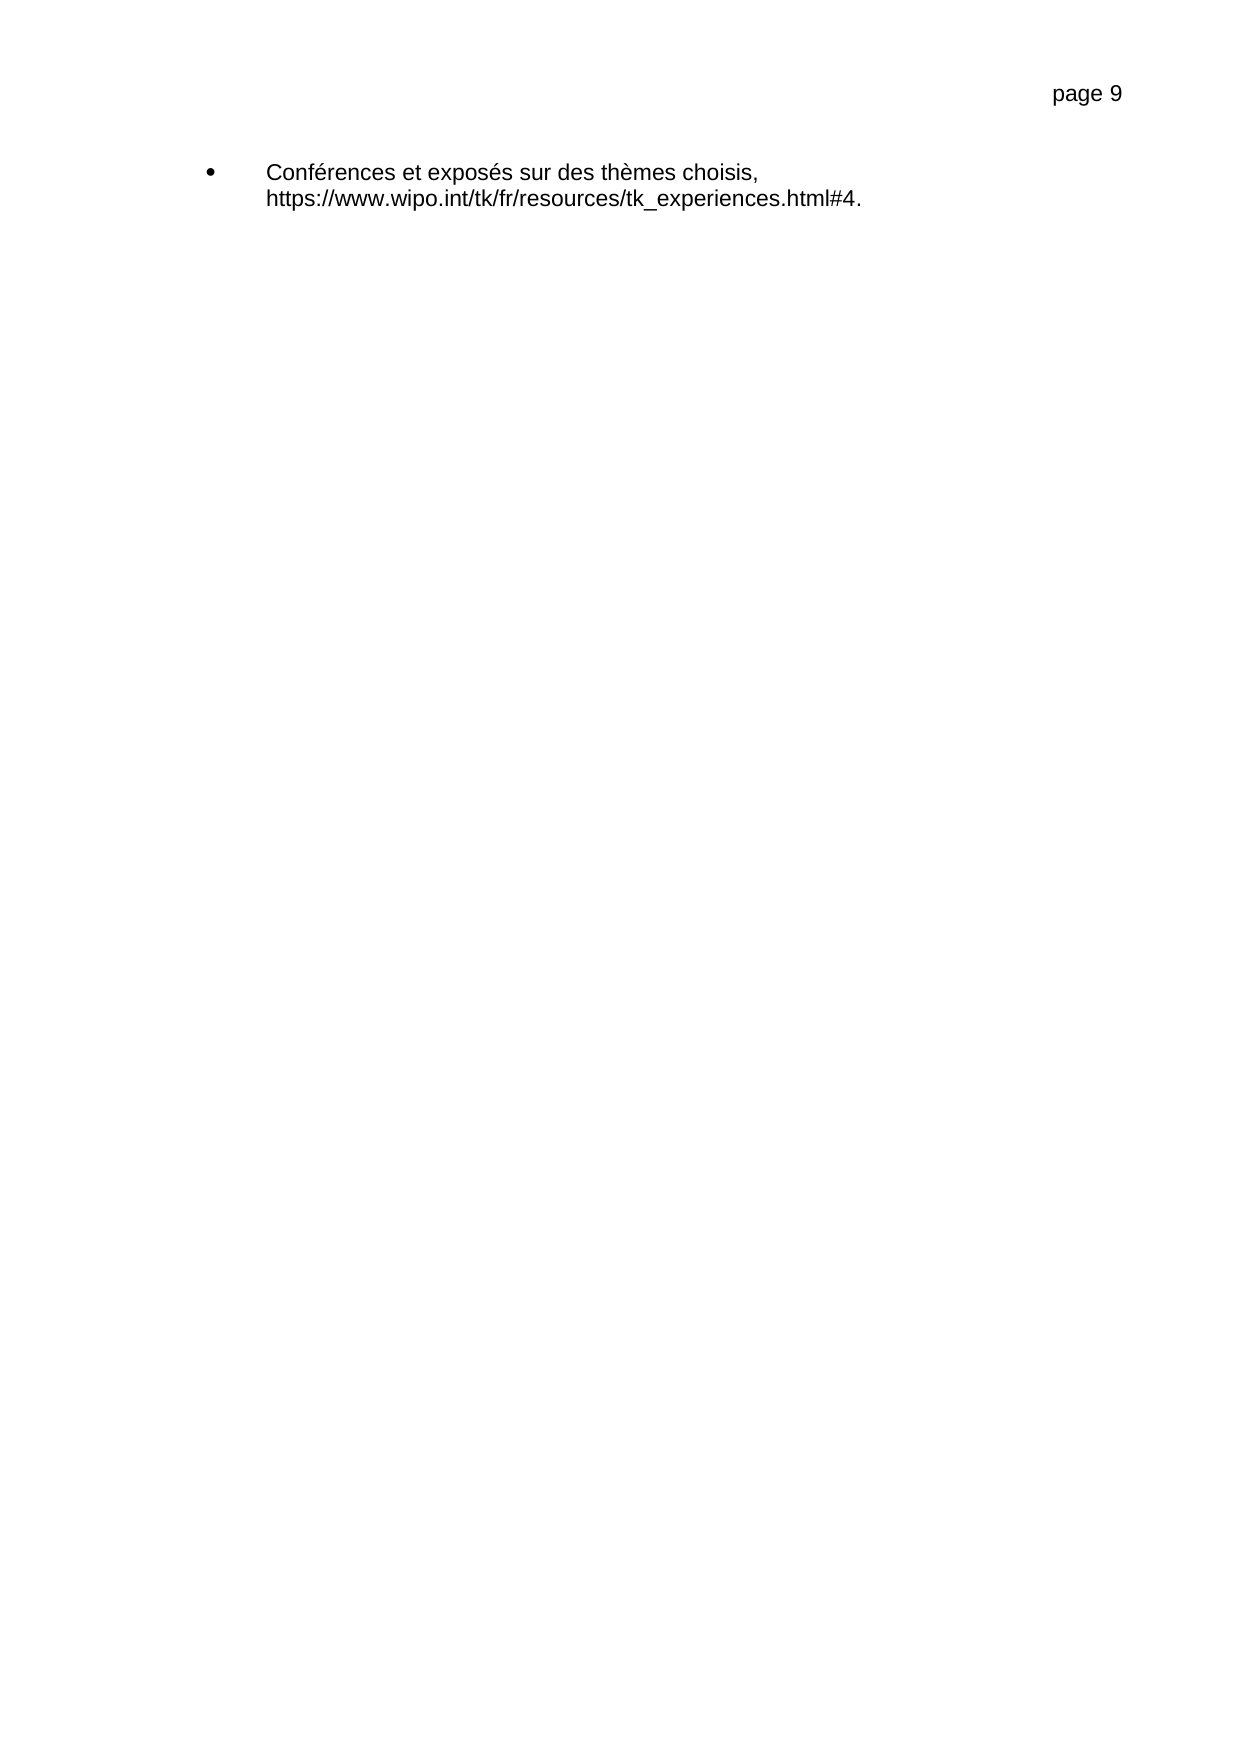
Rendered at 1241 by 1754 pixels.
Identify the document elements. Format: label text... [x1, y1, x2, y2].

list Conférences et exposés sur des thèmes choisis, https://www.wipo.int/tk/fr/resources/tk_experiences.html#4. [207, 158, 1122, 211]
